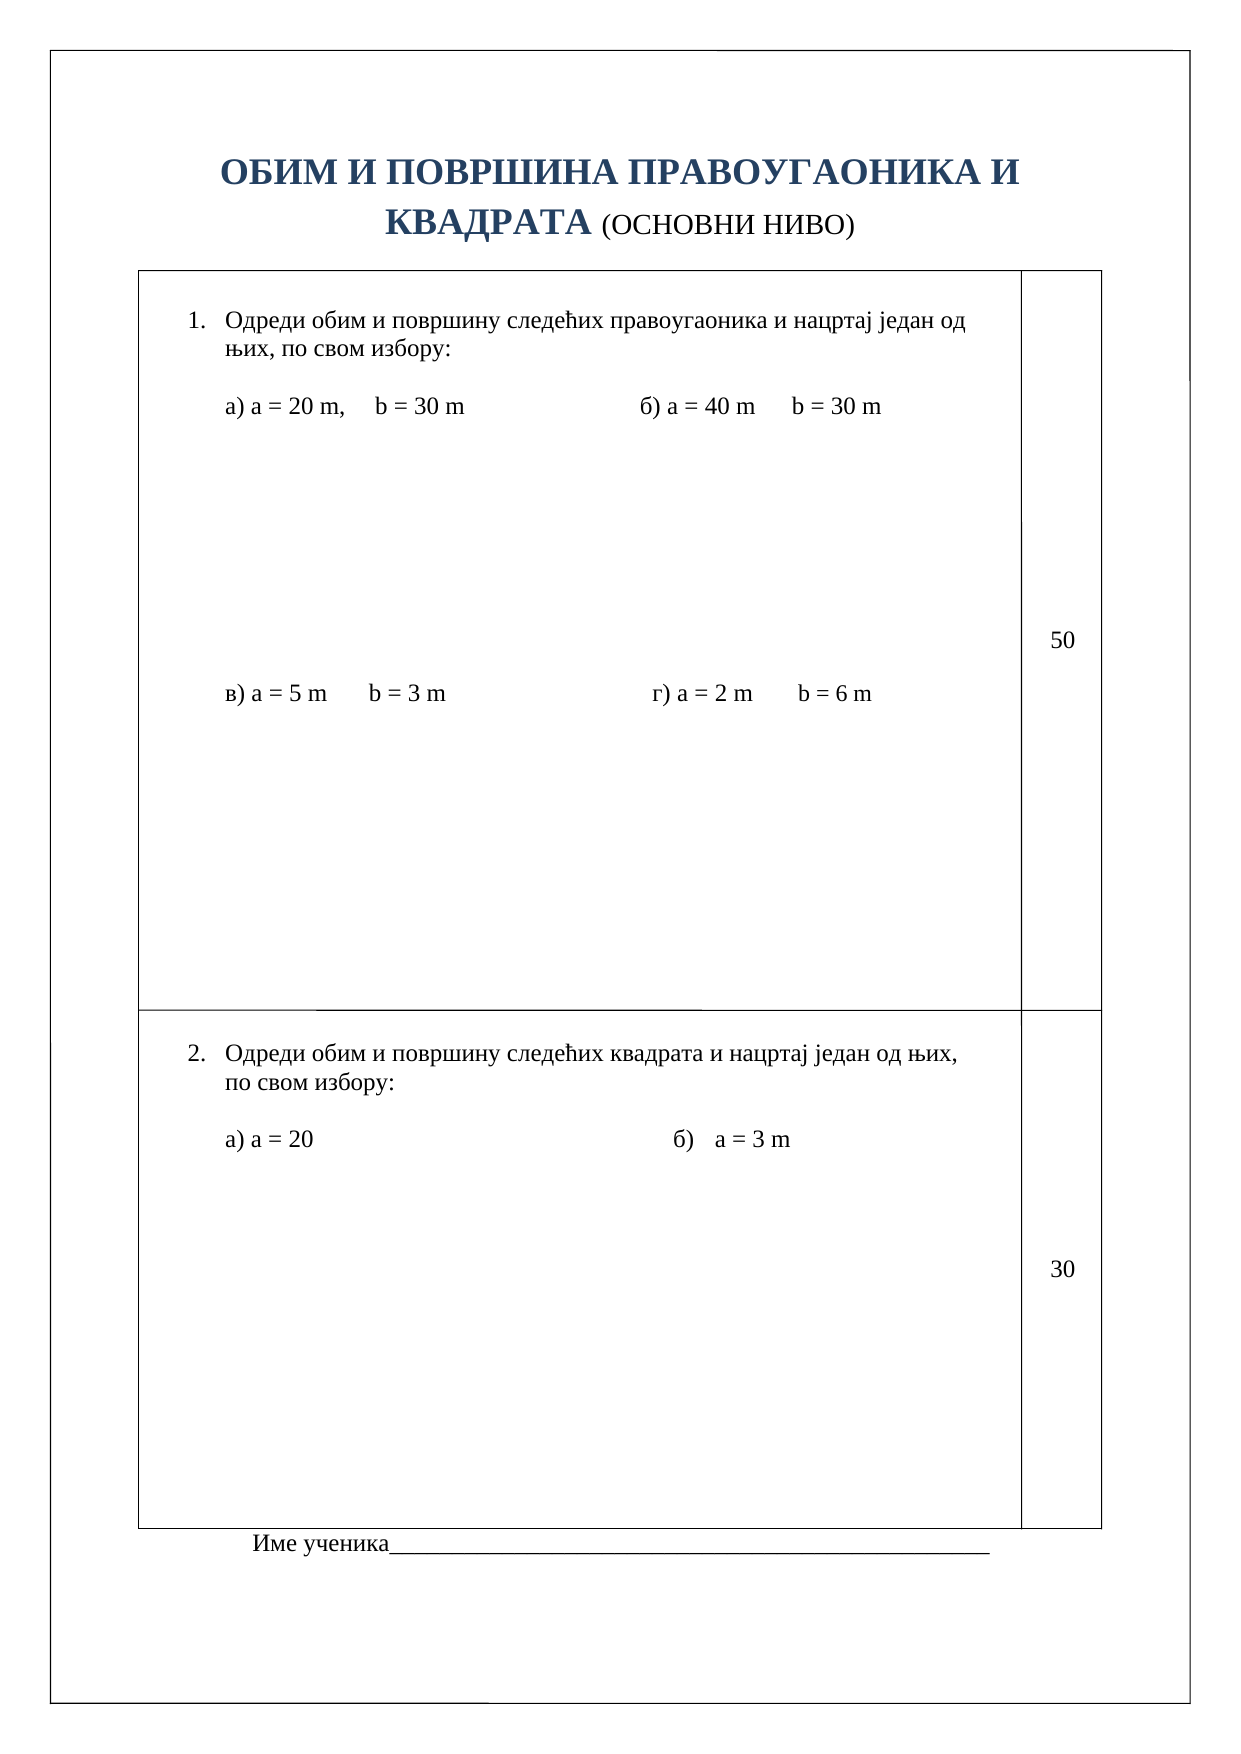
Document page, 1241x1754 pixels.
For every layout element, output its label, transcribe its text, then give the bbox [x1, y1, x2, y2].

list Одреди обим и површину следећих квадрата и нацртај један од њих, по свом избору: [187, 1040, 989, 1095]
text в) а = 5 m b = 3 m г) а = 2 m b = 6 m [225, 678, 1090, 707]
text КВАДРАТА (ОСНОВНИ НИВО) [150, 199, 1089, 242]
text Име ученика________________________________________________ [252, 1528, 1090, 1557]
text а) а = 20 m, b = 30 m б) а = 40 m b = 30 m [225, 391, 1090, 420]
list Одреди обим и површину следећих правоугаоника и нацртај један од њих, по свом избору: [187, 306, 967, 362]
text ОБИМ И ПОВРШИНА ПРАВОУГАОНИКА И [150, 149, 1089, 193]
text 30 [150, 1254, 1075, 1282]
text а) а = 20 б) а = 3 m [225, 1124, 1090, 1153]
text 50 [150, 625, 1075, 653]
